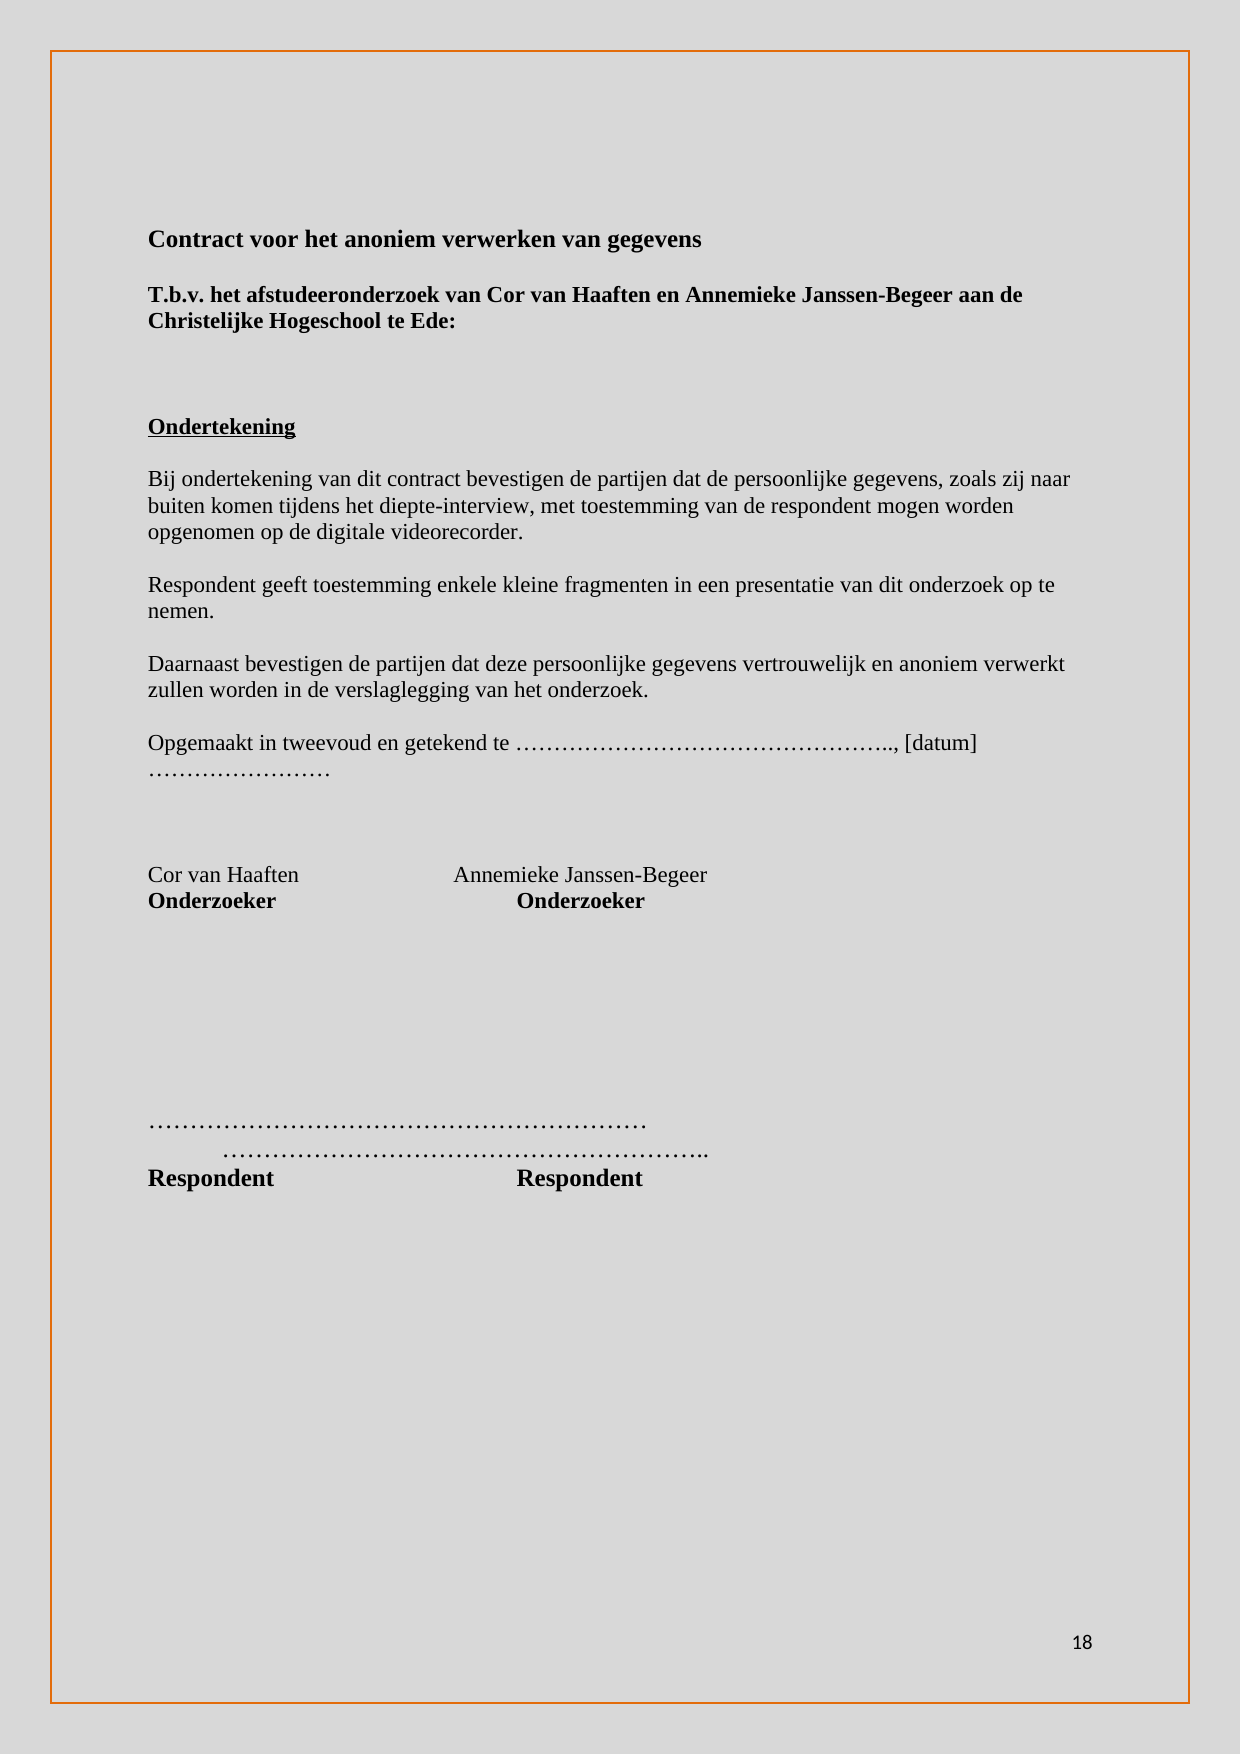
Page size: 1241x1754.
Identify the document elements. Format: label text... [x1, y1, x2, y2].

text Respondent Respondent [148, 1163, 1092, 1191]
text …………………………………………………… ………………………………………………….. [148, 1105, 1092, 1163]
text T.b.v. het afstudeeronderzoek van Cor van Haaften en Annemieke Janssen-Begeer aan de Christelijke Hogeschool te Ede: [148, 281, 1092, 334]
text Cor van Haaften Annemieke Janssen-Begeer [148, 861, 1092, 887]
text Contract voor het anoniem verwerken van gegevens [148, 224, 1092, 253]
text Bij ondertekening van dit contract bevestigen de partijen dat de persoonlijke gegevens, zoals zij naar buiten komen tijdens het diepte-interview, met toestemming van de respondent mogen worden opgenomen op de digitale videorecorder. [148, 465, 1092, 544]
text Respondent geeft toestemming enkele kleine fragmenten in een presentatie van dit onderzoek op te nemen. [148, 571, 1092, 623]
text Ondertekening [148, 413, 1092, 439]
text Opgemaakt in tweevoud en getekend te ………………………………………….., [datum]…………………… [148, 729, 1092, 782]
text Onderzoeker Onderzoeker [148, 887, 1092, 913]
text Daarnaast bevestigen de partijen dat deze persoonlijke gegevens vertrouwelijk en anoniem verwerkt zullen worden in de verslaglegging van het onderzoek. [148, 650, 1092, 703]
